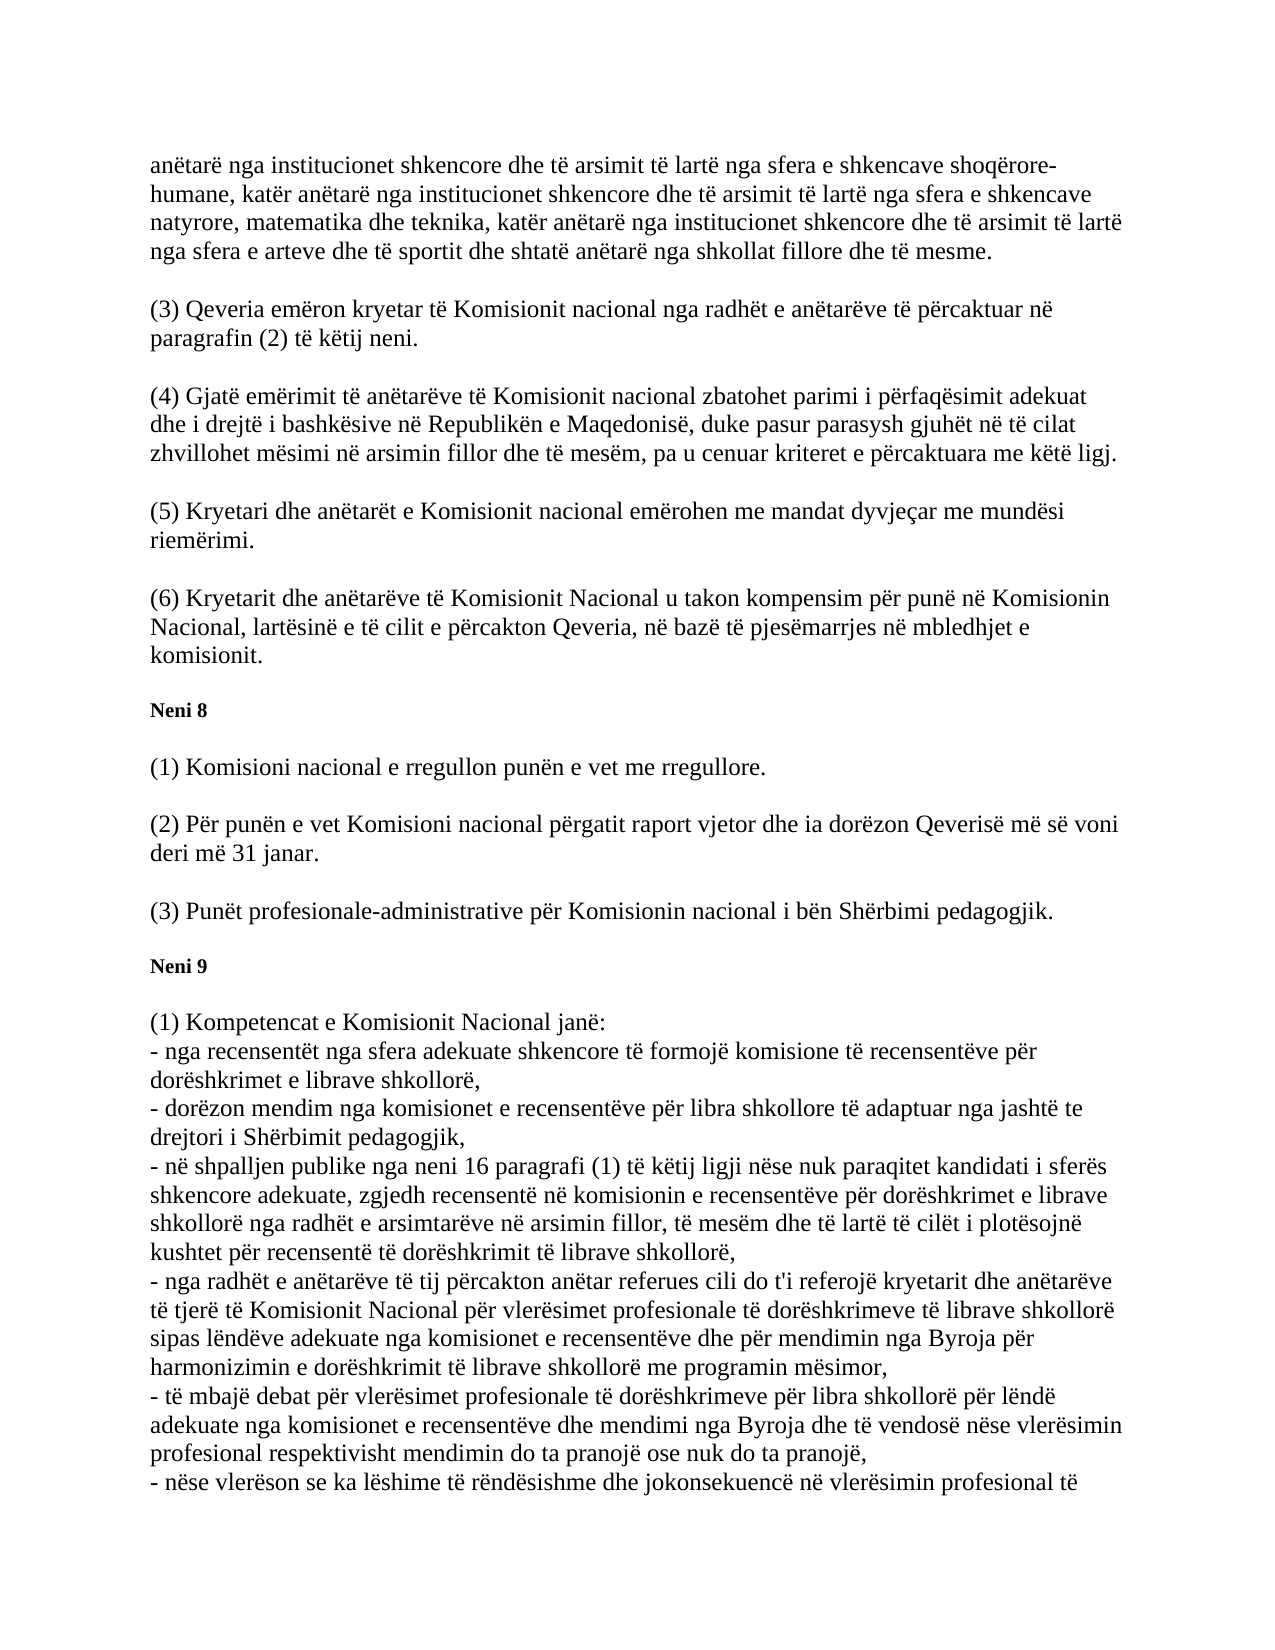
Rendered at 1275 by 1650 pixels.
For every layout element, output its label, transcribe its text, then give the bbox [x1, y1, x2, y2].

text (1) Komisioni nacional e rregullon punën e vet me rregullore. [150, 752, 1125, 780]
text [150, 1007, 1125, 1496]
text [150, 150, 1125, 265]
text (6) Kryetarit dhe anëtarëve të Komisionit Nacional u takon kompensim për punë në Komisionin Nacional, lartësinë e të cilit e përcakton Qeveria, në bazë të pjesëmarrjes në mbledhjet e komisionit. [150, 583, 1125, 669]
text Neni 9 [150, 954, 1125, 978]
text (4) Gjatë emërimit të anëtarëve të Komisionit nacional zbatohet parimi i përfaqësimit adekuat dhe i drejtë i bashkësive në Republikën e Maqedonisë, duke pasur parasysh gjuhët në të cilat zhvillohet mësimi në arsimin fillor dhe të mesëm, pa u cenuar kriteret e përcaktuara me këtë ligj. [150, 381, 1125, 467]
text (2) Për punën e vet Komisioni nacional përgatit raport vjetor dhe ia dorëzon Qeverisë më së voni deri më 31 janar. [150, 809, 1125, 867]
text (5) Kryetari dhe anëtarët e Komisionit nacional emërohen me mandat dyvjeçar me mundësi riemërimi. [150, 496, 1125, 554]
text Neni 8 [150, 698, 1125, 722]
text (3) Qeveria emëron kryetar të Komisionit nacional nga radhët e anëtarëve të përcaktuar në paragrafin (2) të këtij neni. [150, 294, 1125, 352]
text (3) Punët profesionale-administrative për Komisionin nacional i bën Shërbimi pedagogjik. [150, 896, 1125, 925]
